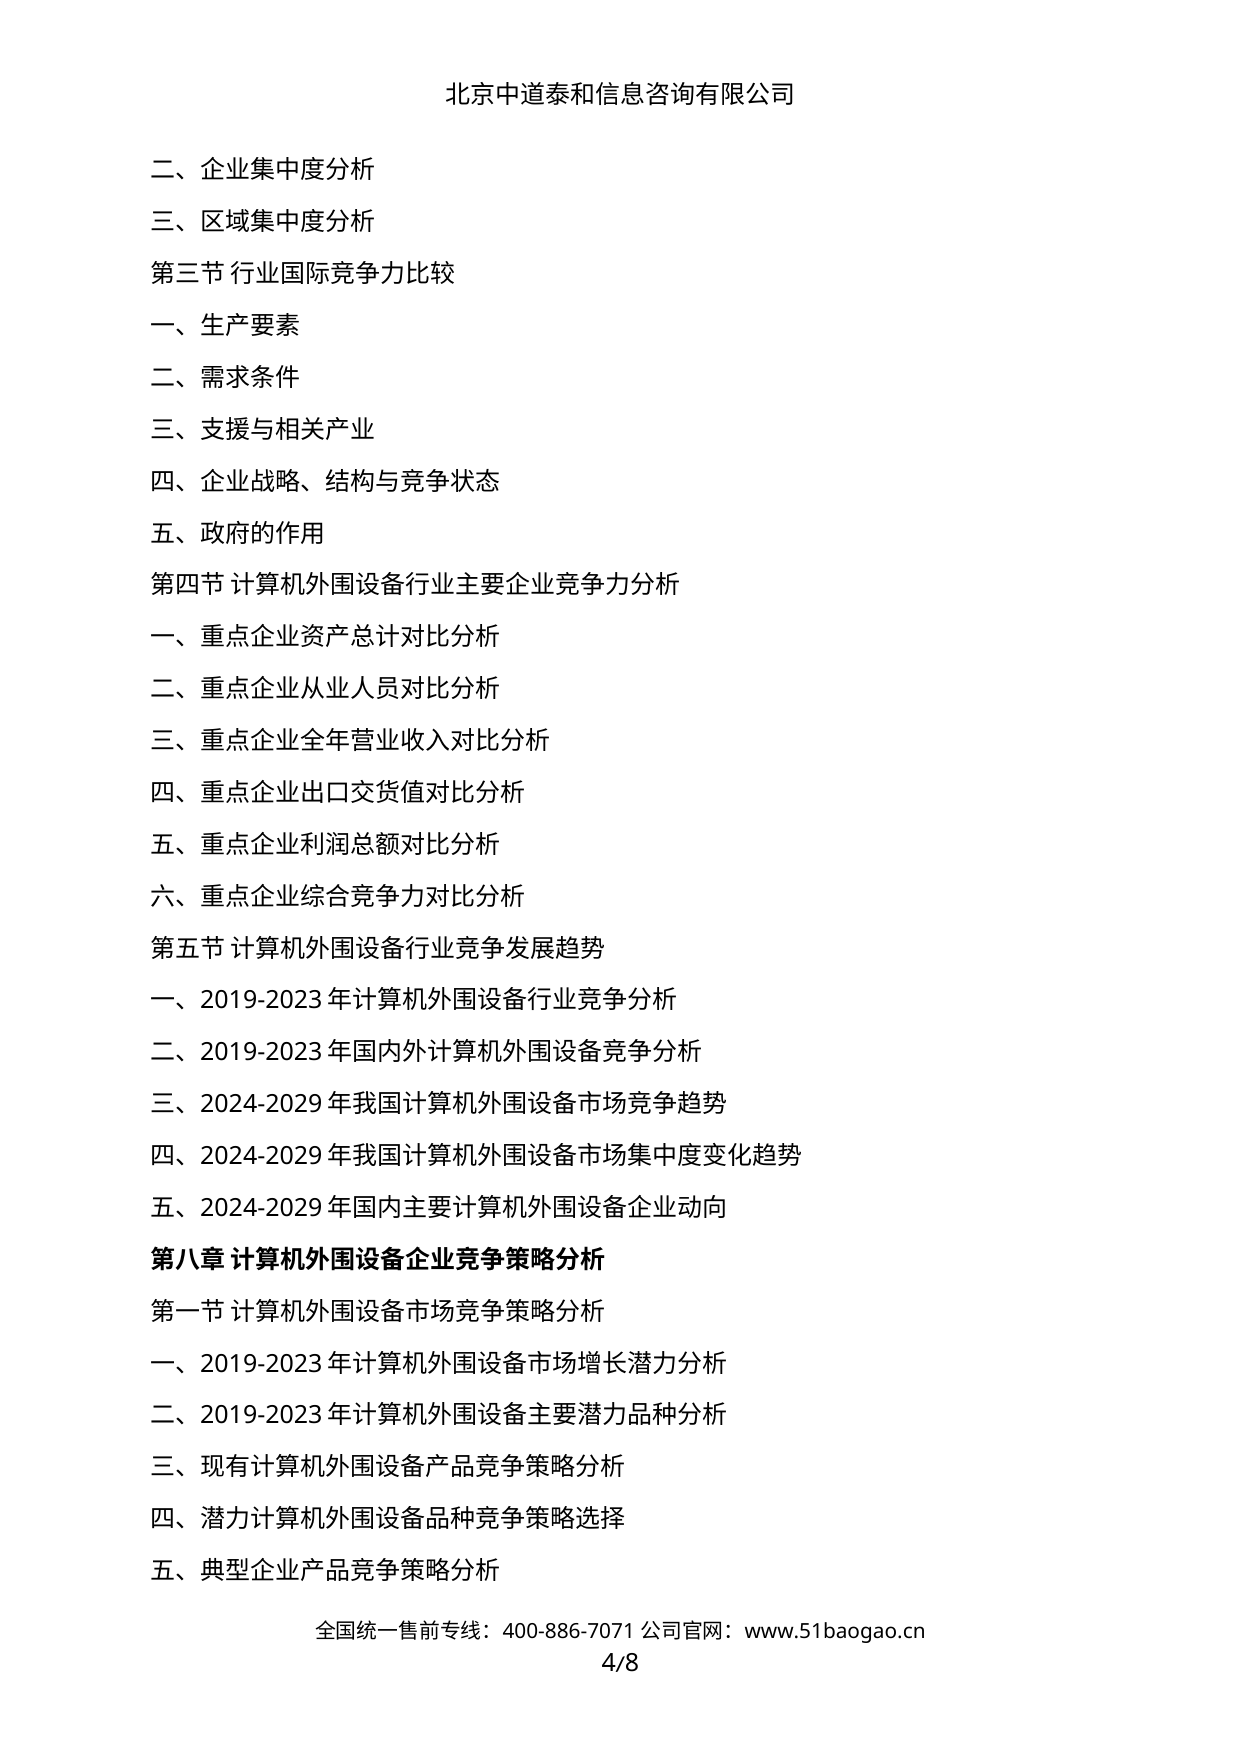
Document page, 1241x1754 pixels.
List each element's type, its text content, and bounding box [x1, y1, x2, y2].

text 二、重点企业从业人员对比分析 [150, 669, 1090, 705]
text 五、重点企业利润总额对比分析 [150, 824, 1090, 861]
text 三、区域集中度分析 [150, 202, 1090, 238]
text 三、2024-2029年我国计算机外围设备市场竞争趋势 [150, 1084, 1090, 1120]
text 三、重点企业全年营业收入对比分析 [150, 721, 1090, 757]
text 三、现有计算机外围设备产品竞争策略分析 [150, 1447, 1090, 1483]
text 五、2024-2029年国内主要计算机外围设备企业动向 [150, 1187, 1090, 1224]
text 三、支援与相关产业 [150, 409, 1090, 446]
text 四、2024-2029年我国计算机外围设备市场集中度变化趋势 [150, 1136, 1090, 1172]
text 二、需求条件 [150, 357, 1090, 394]
text 第四节 计算机外围设备行业主要企业竞争力分析 [150, 565, 1090, 601]
text 六、重点企业综合竞争力对比分析 [150, 876, 1090, 912]
text 第八章 计算机外围设备企业竞争策略分析 [150, 1239, 1090, 1276]
text 第三节 行业国际竞争力比较 [150, 254, 1090, 290]
text 一、重点企业资产总计对比分析 [150, 617, 1090, 653]
text 第一节 计算机外围设备市场竞争策略分析 [150, 1291, 1090, 1327]
text 二、2019-2023年计算机外围设备主要潜力品种分析 [150, 1395, 1090, 1431]
text 五、政府的作用 [150, 513, 1090, 549]
text 一、生产要素 [150, 306, 1090, 342]
text 四、企业战略、结构与竞争状态 [150, 461, 1090, 497]
text 二、企业集中度分析 [150, 150, 1090, 186]
text 第五节 计算机外围设备行业竞争发展趋势 [150, 928, 1090, 964]
text 一、2019-2023年计算机外围设备行业竞争分析 [150, 980, 1090, 1016]
text 一、2019-2023年计算机外围设备市场增长潜力分析 [150, 1343, 1090, 1379]
text 二、2019-2023年国内外计算机外围设备竞争分析 [150, 1032, 1090, 1068]
text 五、典型企业产品竞争策略分析 [150, 1551, 1090, 1587]
text 四、重点企业出口交货值对比分析 [150, 772, 1090, 809]
text 四、潜力计算机外围设备品种竞争策略选择 [150, 1499, 1090, 1535]
